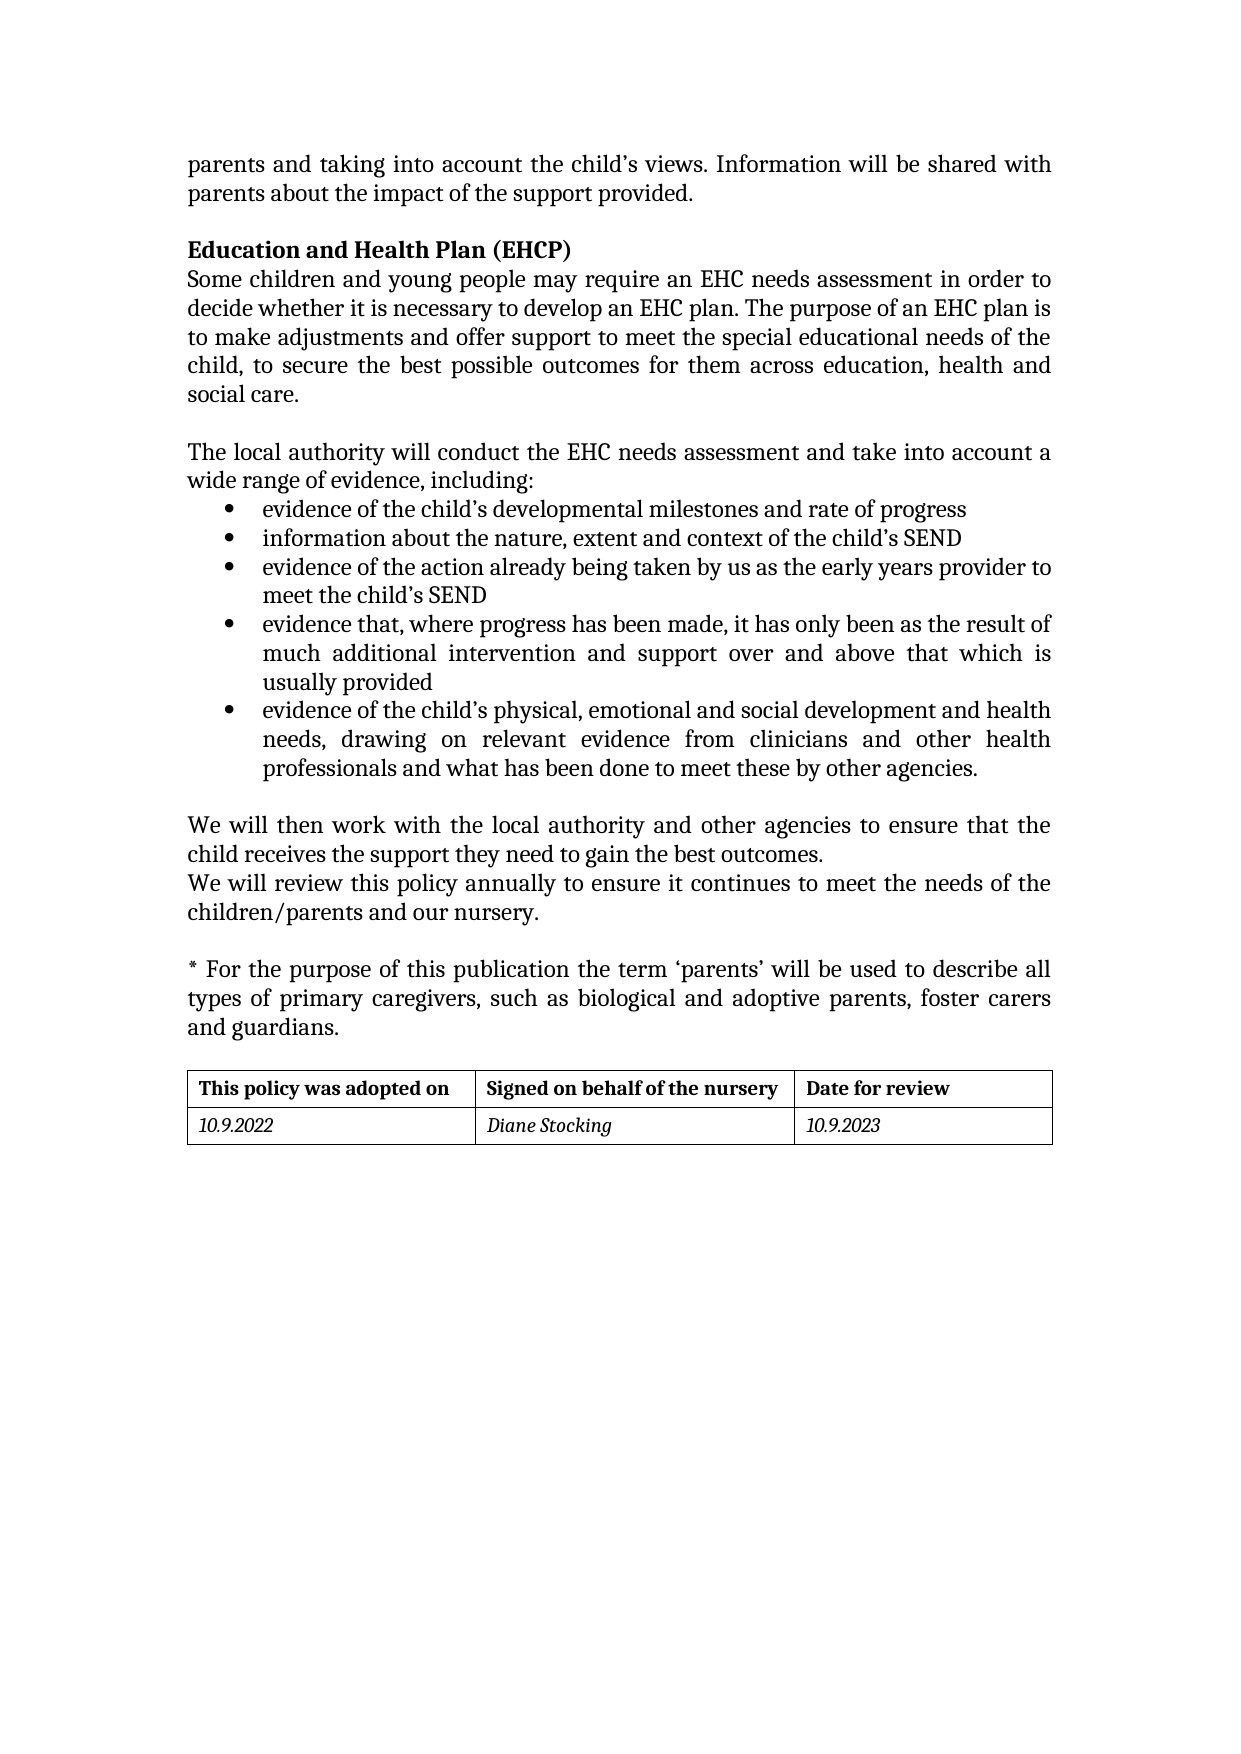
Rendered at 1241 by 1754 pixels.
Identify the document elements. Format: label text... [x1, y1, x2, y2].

text Some children and young people may require an EHC needs assessment in order to decide whether it is necessary to develop an EHC plan. The purpose of an EHC plan is to make adjustments and offer support to meet the special educational needs of the child, to secure the best possible outcomes for them across education, health and social care. [187, 265, 1053, 409]
text Education and Health Plan (EHCP) [187, 236, 1053, 265]
list evidence of the action already being taken by us as the early years provider to meet the child’s SEND [225, 552, 1053, 610]
table_header Signed on behalf of the nursery [476, 1071, 794, 1107]
text The local authority will conduct the EHC needs assessment and take into account a wide range of evidence, including: [187, 437, 1053, 495]
table_cell Diane Stocking [476, 1108, 794, 1144]
table_header Date for review [795, 1071, 1052, 1107]
text We will review this policy annually to ensure it continues to meet the needs of the children/parents and our nursery. [187, 869, 1053, 926]
text We will then work with the local authority and other agencies to ensure that the child receives the support they need to gain the best outcomes. [187, 811, 1053, 869]
text * For the purpose of this publication the term ‘parents’ will be used to describe all types of primary caregivers, such as biological and adoptive parents, foster carers and guardians. [187, 955, 1053, 1041]
list evidence of the child’s physical, emotional and social development and health needs, drawing on relevant evidence from clinicians and other health professionals and what has been done to meet these by other agencies. [225, 696, 1053, 782]
list evidence of the child’s developmental milestones and rate of progress [225, 495, 1053, 524]
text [187, 150, 1053, 207]
table_cell 10.9.2022 [188, 1108, 475, 1144]
table_cell 10.9.2023 [795, 1108, 1052, 1144]
list information about the nature, extent and context of the child’s SEND [225, 524, 1053, 552]
table_header This policy was adopted on [188, 1071, 475, 1107]
list evidence that, where progress has been made, it has only been as the result of much additional intervention and support over and above that which is usually provided [225, 610, 1053, 696]
